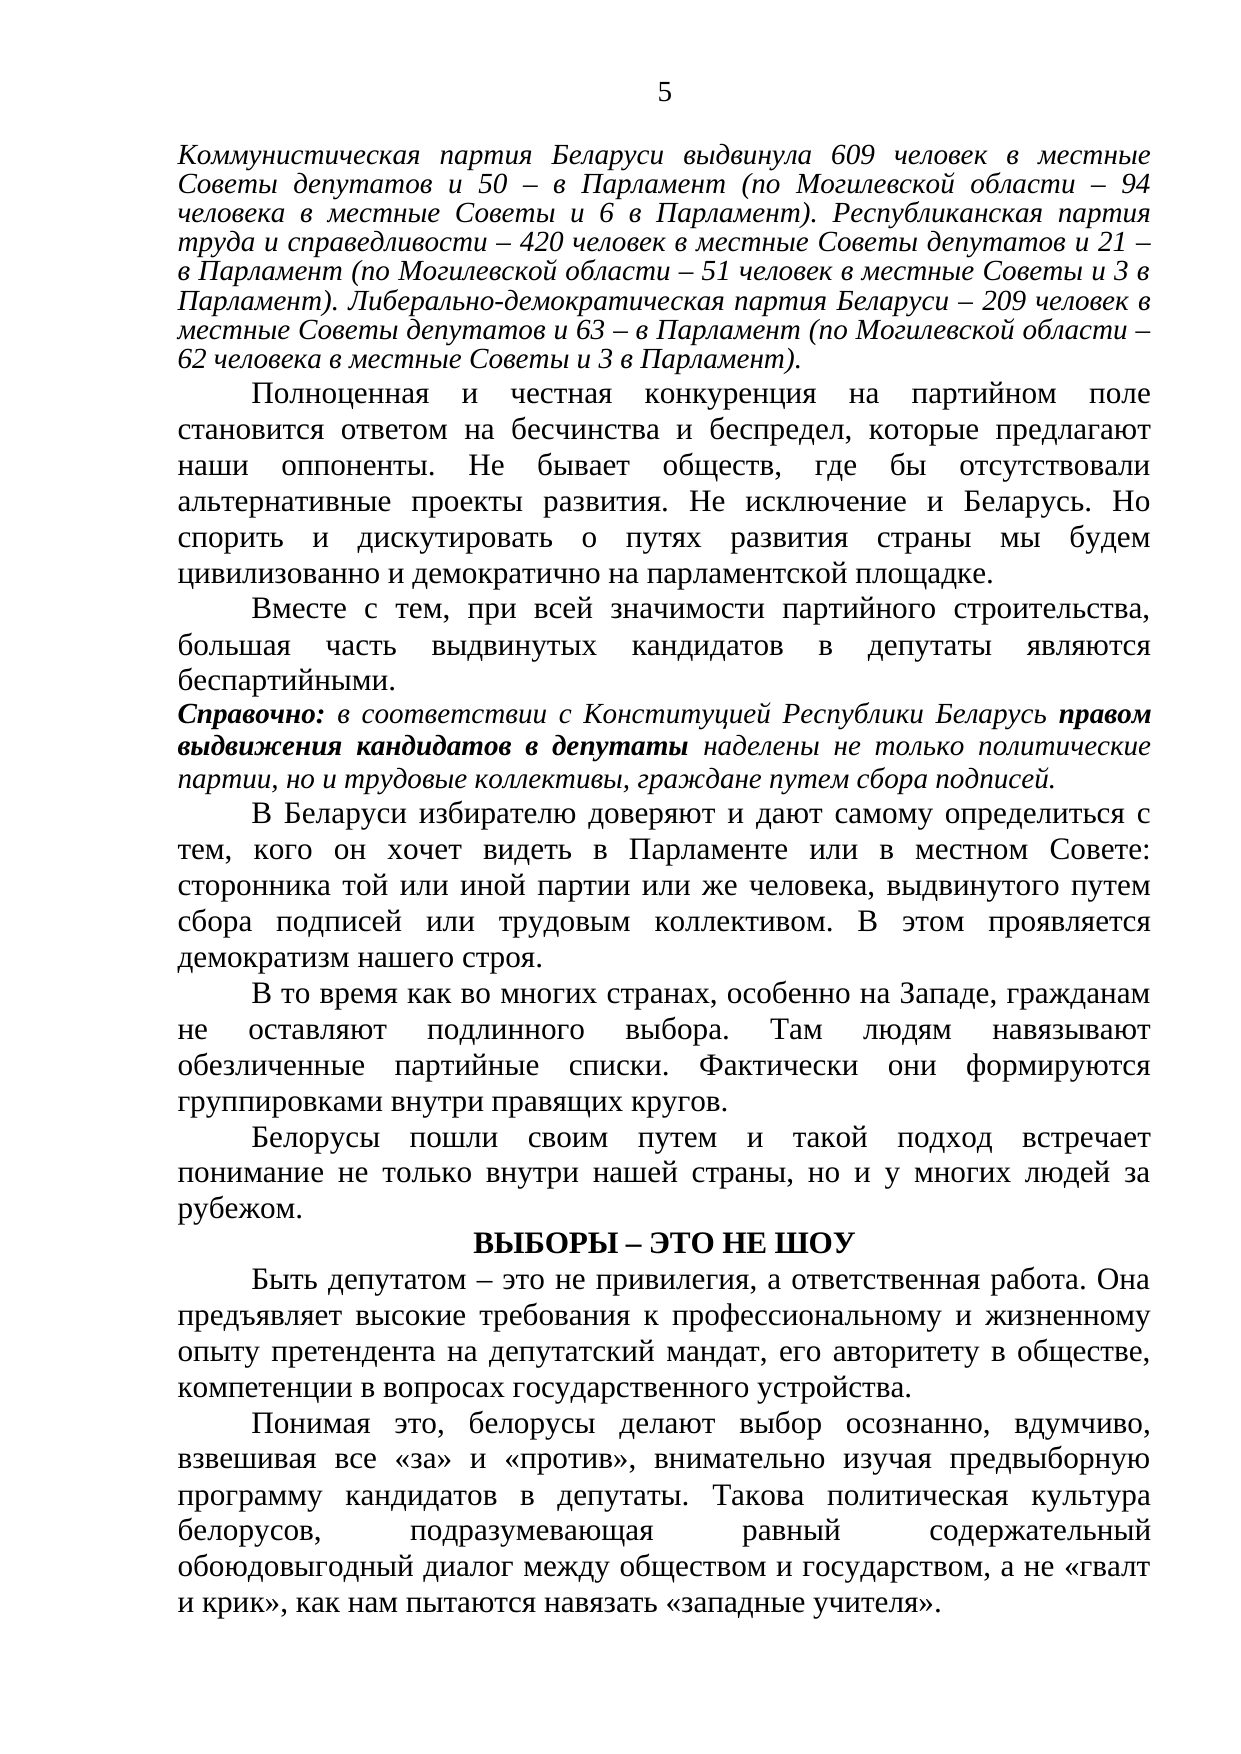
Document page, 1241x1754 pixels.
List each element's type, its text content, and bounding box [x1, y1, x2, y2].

text В Беларуси избирателю доверяют и дают самому определиться с тем, кого он хочет видеть в Парламенте или в местном Совете: сторонника той или иной партии или же человека, выдвинутого путем сбора подписей или трудовым коллективом. В этом проявляется демократизм нашего строя. [177, 794, 1152, 974]
text Понимая это, белорусы делают выбор осознанно, вдумчиво, взвешивая все «за» и «против», внимательно изучая предвыборную программу кандидатов в депутаты. Такова политическая культура белорусов, подразумевающая равный содержательный обоюдовыгодный диалог между обществом и государством, а не «гвалт и крик», как нам пытаются навязать «западные учителя». [177, 1404, 1152, 1619]
text Вместе с тем, при всей значимости партийного строительства, большая часть выдвинутых кандидатов в депутаты являются беспартийными. [177, 590, 1152, 698]
text В то время как во многих странах, особенно на Западе, гражданам не оставляют подлинного выбора. Там людям навязывают обезличенные партийные списки. Фактически они формируются группировками внутри правящих кругов. [177, 974, 1152, 1118]
text Полноценная и честная конкуренция на партийном поле становится ответом на бесчинства и беспредел, которые предлагают наши оппоненты. Не бывает обществ, где бы отсутствовали альтернативные проекты развития. Не исключение и Беларусь. Но спорить и дискутировать о путях развития страны мы будем цивилизованно и демократично на парламентской площадке. [177, 374, 1152, 590]
text Белорусы пошли своим путем и такой подход встречает понимание не только внутри нашей страны, но и у многих людей за рубежом. [177, 1118, 1152, 1226]
text Справочно: в соответствии с Конституцией Республики Беларусь правом выдвижения кандидатов в депутаты наделены не только политические партии, но и трудовые коллективы, граждане путем сбора подписей. [177, 698, 1152, 794]
text ВЫБОРЫ – ЭТО НЕ ШОУ [177, 1226, 1152, 1260]
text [177, 141, 1152, 374]
text Быть депутатом – это не привилегия, а ответственная работа. Она предъявляет высокие требования к профессиональному и жизненному опыту претендента на депутатский мандат, его авторитету в обществе, компетенции в вопросах государственного устройства. [177, 1260, 1152, 1404]
